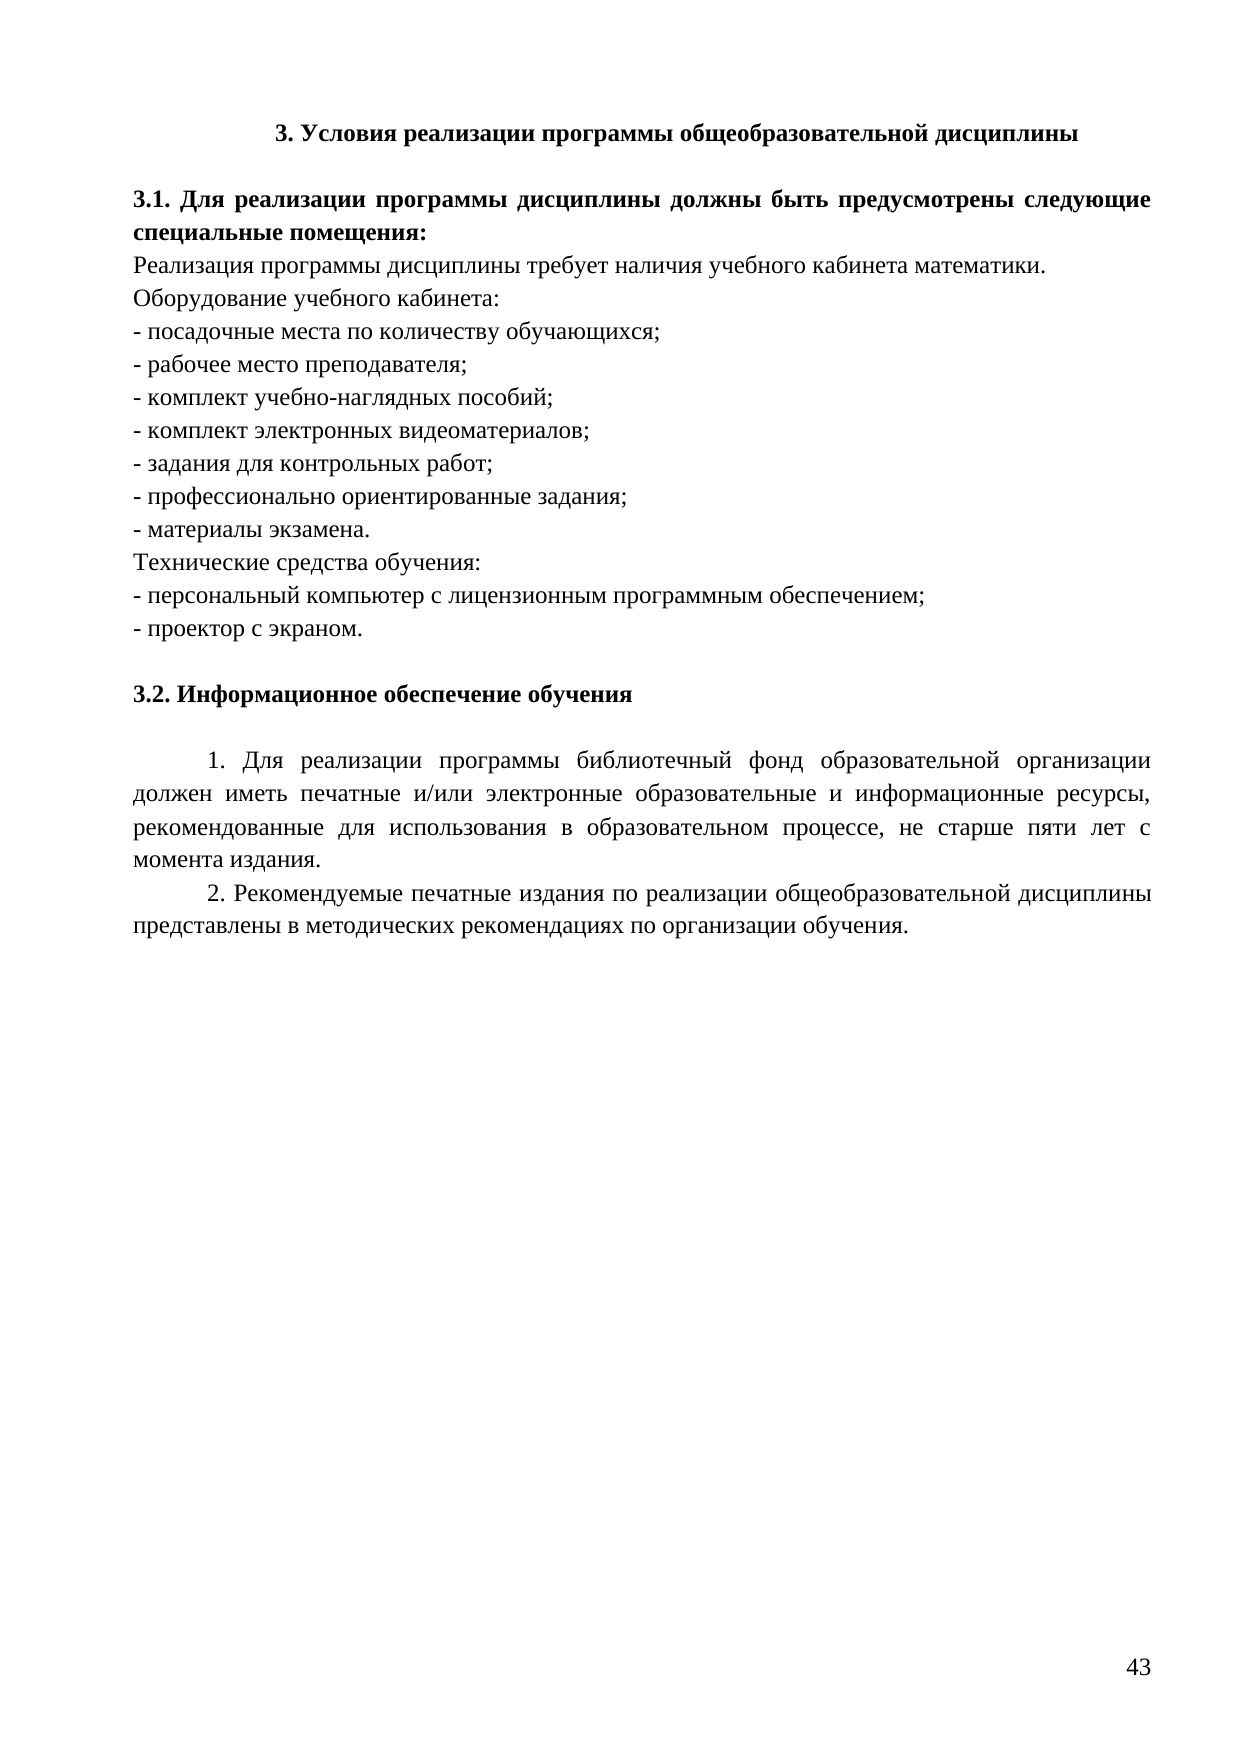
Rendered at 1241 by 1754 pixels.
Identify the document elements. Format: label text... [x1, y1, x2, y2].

text 3.1. Для реализации программы дисциплины должны быть предусмотрены следующие специальные помещения: [133, 184, 1152, 246]
text - задания для контрольных работ; [133, 448, 1152, 477]
text - персональный компьютер с лицензионным программным обеспечением; [133, 580, 1152, 609]
text Оборудование учебного кабинета: [133, 283, 1152, 312]
text Реализация программы дисциплины требует наличия учебного кабинета математики. [133, 250, 1152, 279]
text 1. Для реализации программы библиотечный фонд образовательной организации должен иметь печатные и/или электронные образовательные и информационные ресурсы, рекомендованные для использования в образовательном процессе, не старше пяти лет с момента издания. [133, 746, 1152, 873]
text - посадочные места по количеству обучающихся; [133, 316, 1152, 345]
list 3. Условия реализации программы общеобразовательной дисциплины [133, 118, 1146, 147]
text - материалы экзамена. [133, 514, 1152, 543]
text - комплект электронных видеоматериалов; [133, 415, 1152, 444]
text - комплект учебно-наглядных пособий; [133, 382, 1152, 411]
text Технические средства обучения: [133, 547, 1152, 576]
text - рабочее место преподавателя; [133, 349, 1152, 378]
text - проектор с экраном. [133, 613, 1152, 642]
text 3.2. Информационное обеспечение обучения [133, 679, 1152, 708]
text - профессионально ориентированные задания; [133, 481, 1152, 510]
text 2. Рекомендуемые печатные издания по реализации общеобразовательной дисциплины представлены в методических рекомендациях по организации обучения. [133, 878, 1152, 939]
